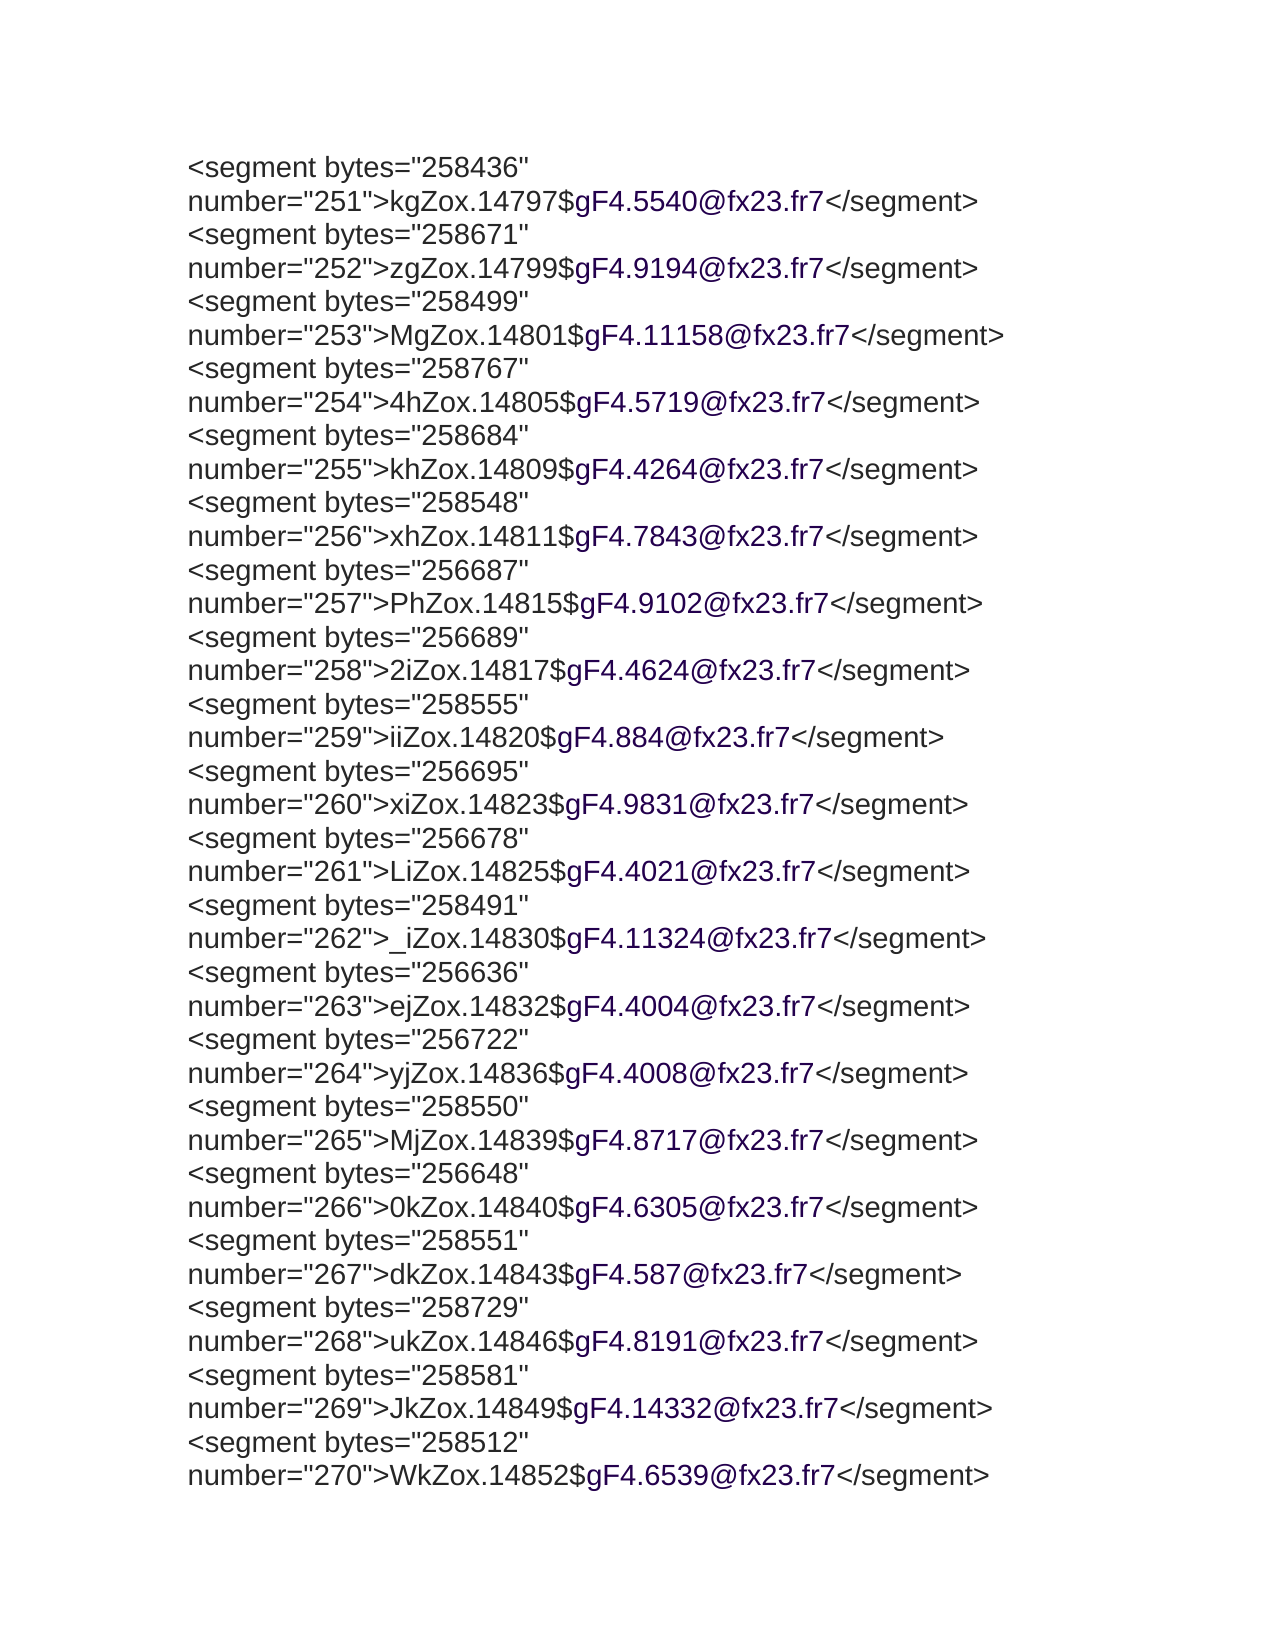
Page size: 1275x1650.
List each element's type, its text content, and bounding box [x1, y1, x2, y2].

text <segment bytes="258491" number="262">_iZox.14830$gF4.11324@fx23.fr7</segment> [187, 888, 1087, 955]
text <segment bytes="256689" number="258">2iZox.14817$gF4.4624@fx23.fr7</segment> [187, 619, 1087, 687]
text <segment bytes="258550" number="265">MjZox.14839$gF4.8717@fx23.fr7</segment> [187, 1089, 1087, 1156]
text <segment bytes="256722" number="264">yjZox.14836$gF4.4008@fx23.fr7</segment> [187, 1022, 1087, 1089]
text <segment bytes="258548" number="256">xhZox.14811$gF4.7843@fx23.fr7</segment> [187, 485, 1087, 552]
text <segment bytes="258512" number="270">WkZox.14852$gF4.6539@fx23.fr7</segment> [187, 1424, 1087, 1492]
text <segment bytes="256648" number="266">0kZox.14840$gF4.6305@fx23.fr7</segment> [187, 1156, 1087, 1223]
text <segment bytes="258671" number="252">zgZox.14799$gF4.9194@fx23.fr7</segment> [187, 217, 1087, 284]
text <segment bytes="258555" number="259">iiZox.14820$gF4.884@fx23.fr7</segment> [187, 687, 1087, 754]
text <segment bytes="258581" number="269">JkZox.14849$gF4.14332@fx23.fr7</segment> [187, 1357, 1087, 1424]
text <segment bytes="258684" number="255">khZox.14809$gF4.4264@fx23.fr7</segment> [187, 418, 1087, 485]
text <segment bytes="256636" number="263">ejZox.14832$gF4.4004@fx23.fr7</segment> [187, 955, 1087, 1022]
text <segment bytes="258729" number="268">ukZox.14846$gF4.8191@fx23.fr7</segment> [187, 1290, 1087, 1357]
text <segment bytes="256695" number="260">xiZox.14823$gF4.9831@fx23.fr7</segment> [187, 754, 1087, 821]
text <segment bytes="256687" number="257">PhZox.14815$gF4.9102@fx23.fr7</segment> [187, 552, 1087, 619]
text <segment bytes="258767" number="254">4hZox.14805$gF4.5719@fx23.fr7</segment> [187, 351, 1087, 418]
text <segment bytes="258551" number="267">dkZox.14843$gF4.587@fx23.fr7</segment> [187, 1223, 1087, 1290]
text <segment bytes="256678" number="261">LiZox.14825$gF4.4021@fx23.fr7</segment> [187, 821, 1087, 888]
text <segment bytes="258499" number="253">MgZox.14801$gF4.11158@fx23.fr7</segment> [187, 284, 1087, 351]
text <segment bytes="258436" number="251">kgZox.14797$gF4.5540@fx23.fr7</segment> [187, 150, 1087, 217]
